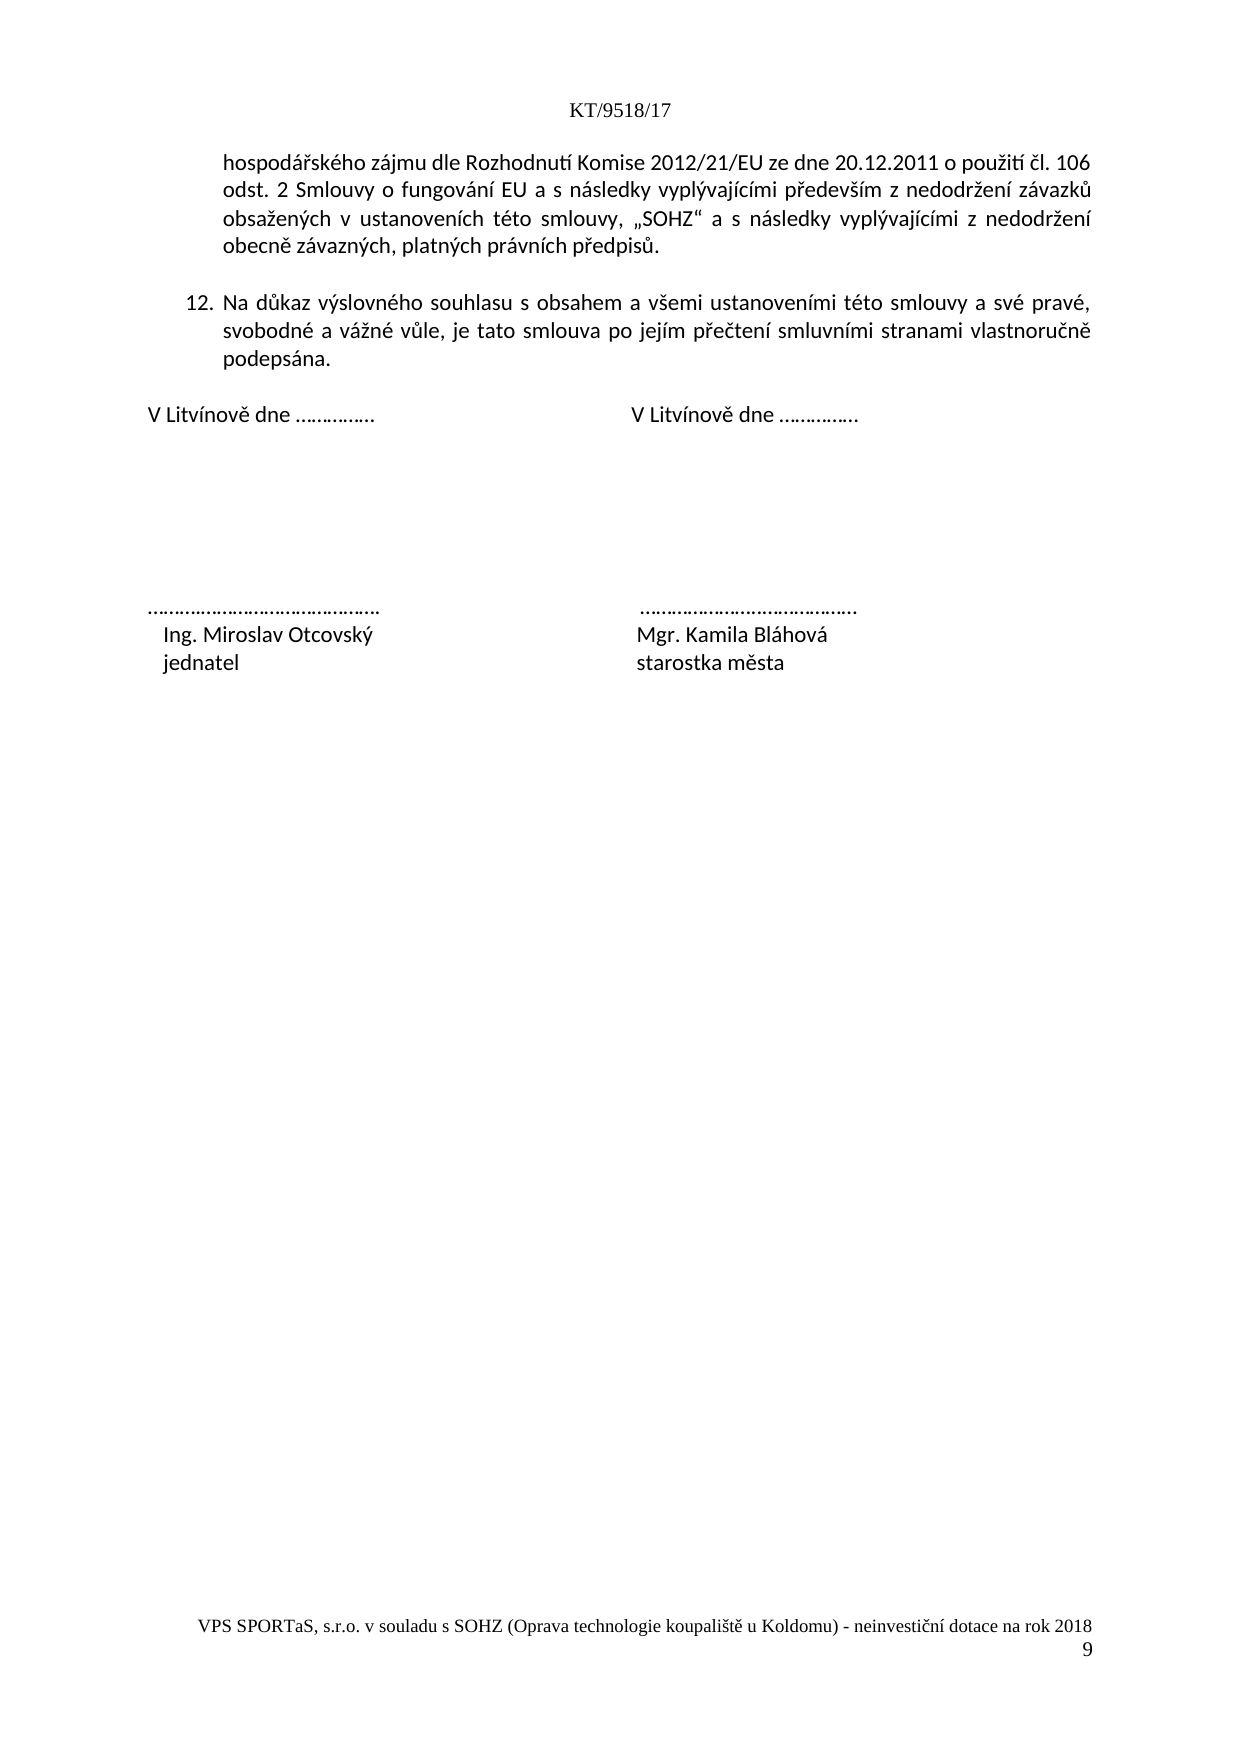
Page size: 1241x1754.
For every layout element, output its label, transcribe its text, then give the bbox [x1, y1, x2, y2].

text V Litvínově dne …………… V Litvínově dne …………… [148, 400, 1093, 428]
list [185, 148, 1093, 260]
list Na důkaz výslovného souhlasu s obsahem a všemi ustanoveními této smlouvy a své pravé, svobodné a vážné vůle, je tato smlouva po jejím přečtení smluvními stranami vlastnoručně podepsána. [185, 288, 1093, 372]
text ……….……………………………. …………………..……………… [148, 592, 1093, 620]
text Ing. Miroslav Otcovský Mgr. Kamila Bláhová [148, 620, 1093, 648]
text jednatel starostka města [148, 648, 1093, 676]
